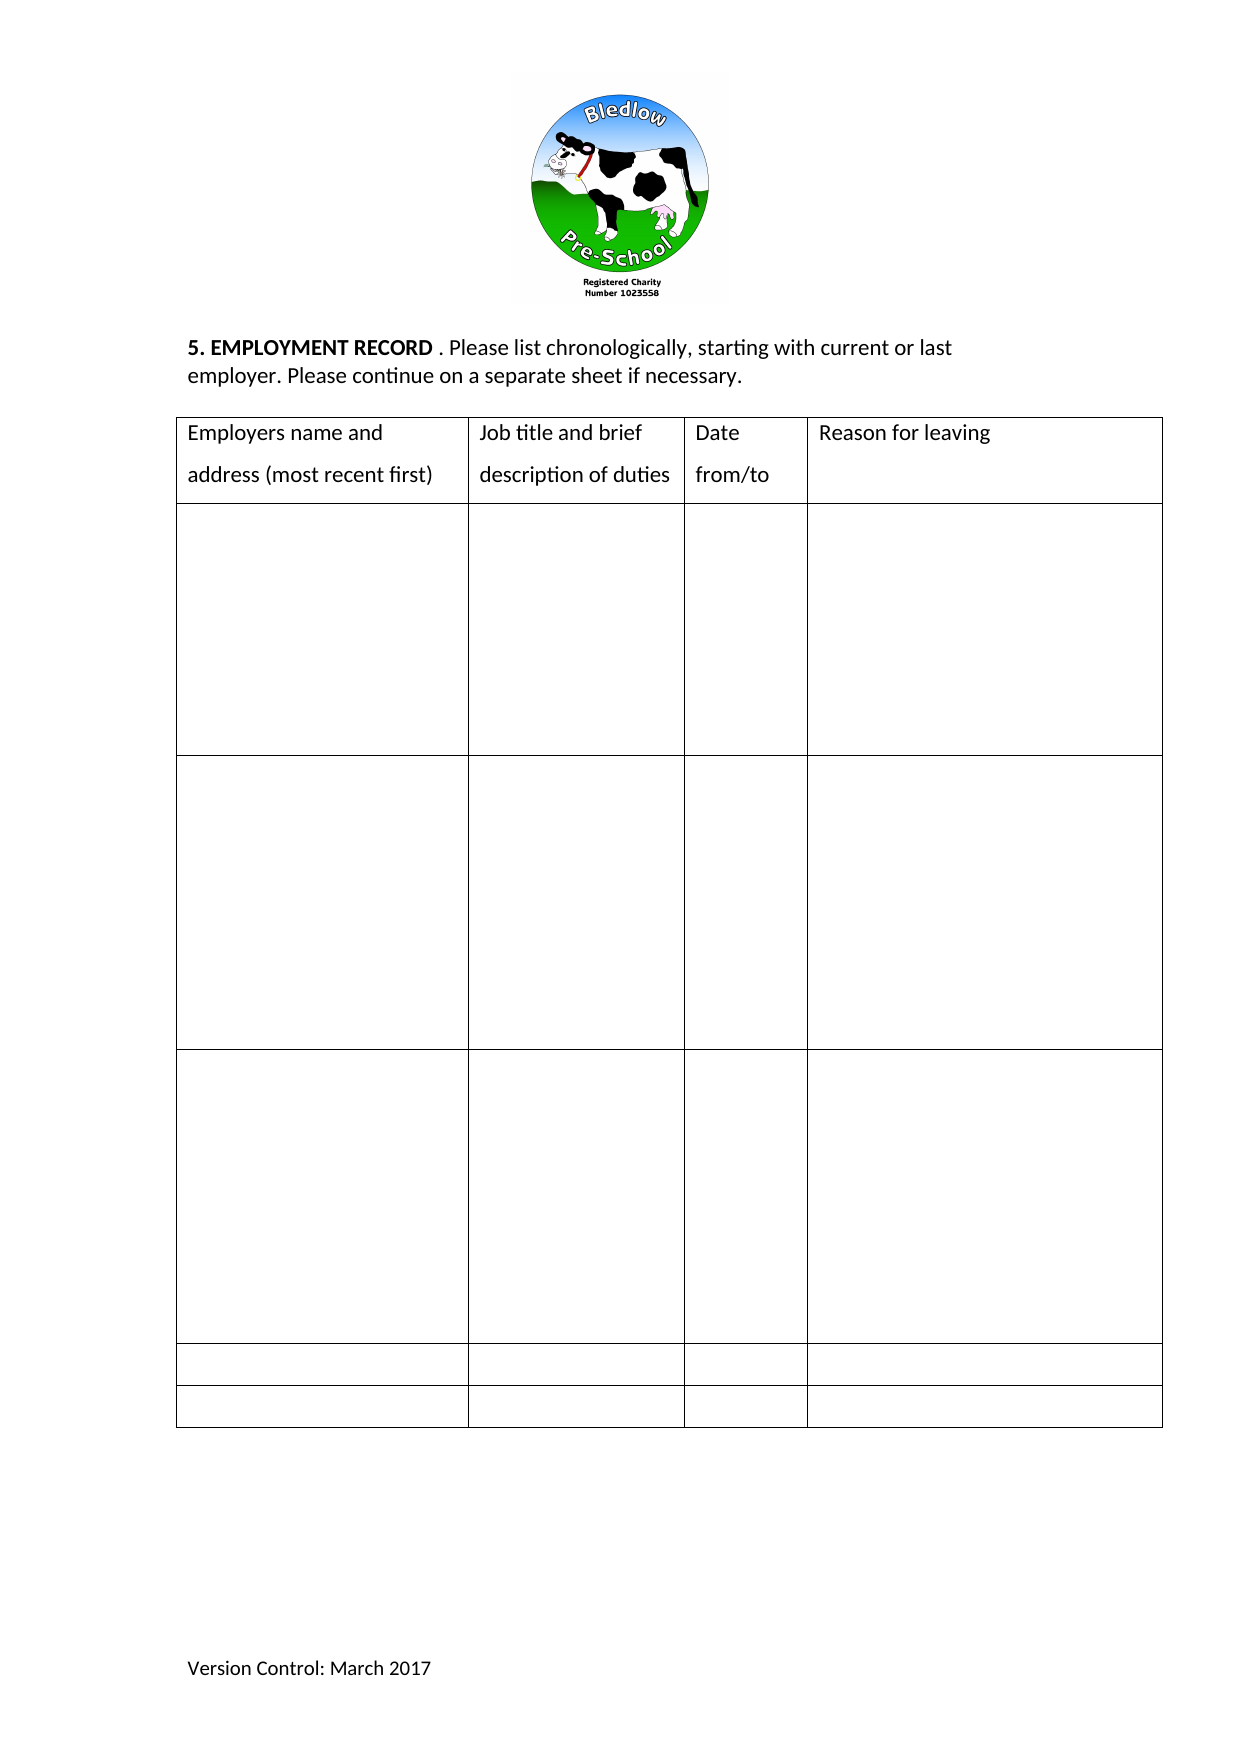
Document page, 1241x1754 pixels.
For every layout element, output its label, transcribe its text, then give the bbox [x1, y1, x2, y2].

table_cell [177, 504, 468, 754]
table_cell [808, 756, 1162, 1049]
table_cell [808, 504, 1162, 754]
table_cell [177, 756, 468, 1049]
text 5. EMPLOYMENT RECORD . Please list chronologically, starting with current or last employer. Please continue on a separate sheet if necessary. [187, 333, 1053, 389]
table_cell [808, 1386, 1162, 1427]
table_cell [177, 1050, 468, 1343]
table_cell [177, 1344, 468, 1385]
table_cell [685, 504, 807, 754]
table_header Date from/to [685, 418, 807, 502]
table_cell [469, 1344, 684, 1385]
table_cell [469, 756, 684, 1049]
table_cell [808, 1050, 1162, 1343]
table_cell [685, 1386, 807, 1427]
table_cell [808, 1344, 1162, 1385]
table_cell [685, 756, 807, 1049]
table_cell [685, 1050, 807, 1343]
table_cell [469, 504, 684, 754]
table_cell [469, 1386, 684, 1427]
table_cell [177, 1386, 468, 1427]
table_cell [469, 1050, 684, 1343]
picture [510, 73, 730, 305]
table_header Reason for leaving [808, 418, 1162, 502]
table_cell [685, 1344, 807, 1385]
table_header Employers name and address (most recent first) [177, 418, 468, 502]
table_header Job title and brief description of duties [469, 418, 684, 502]
